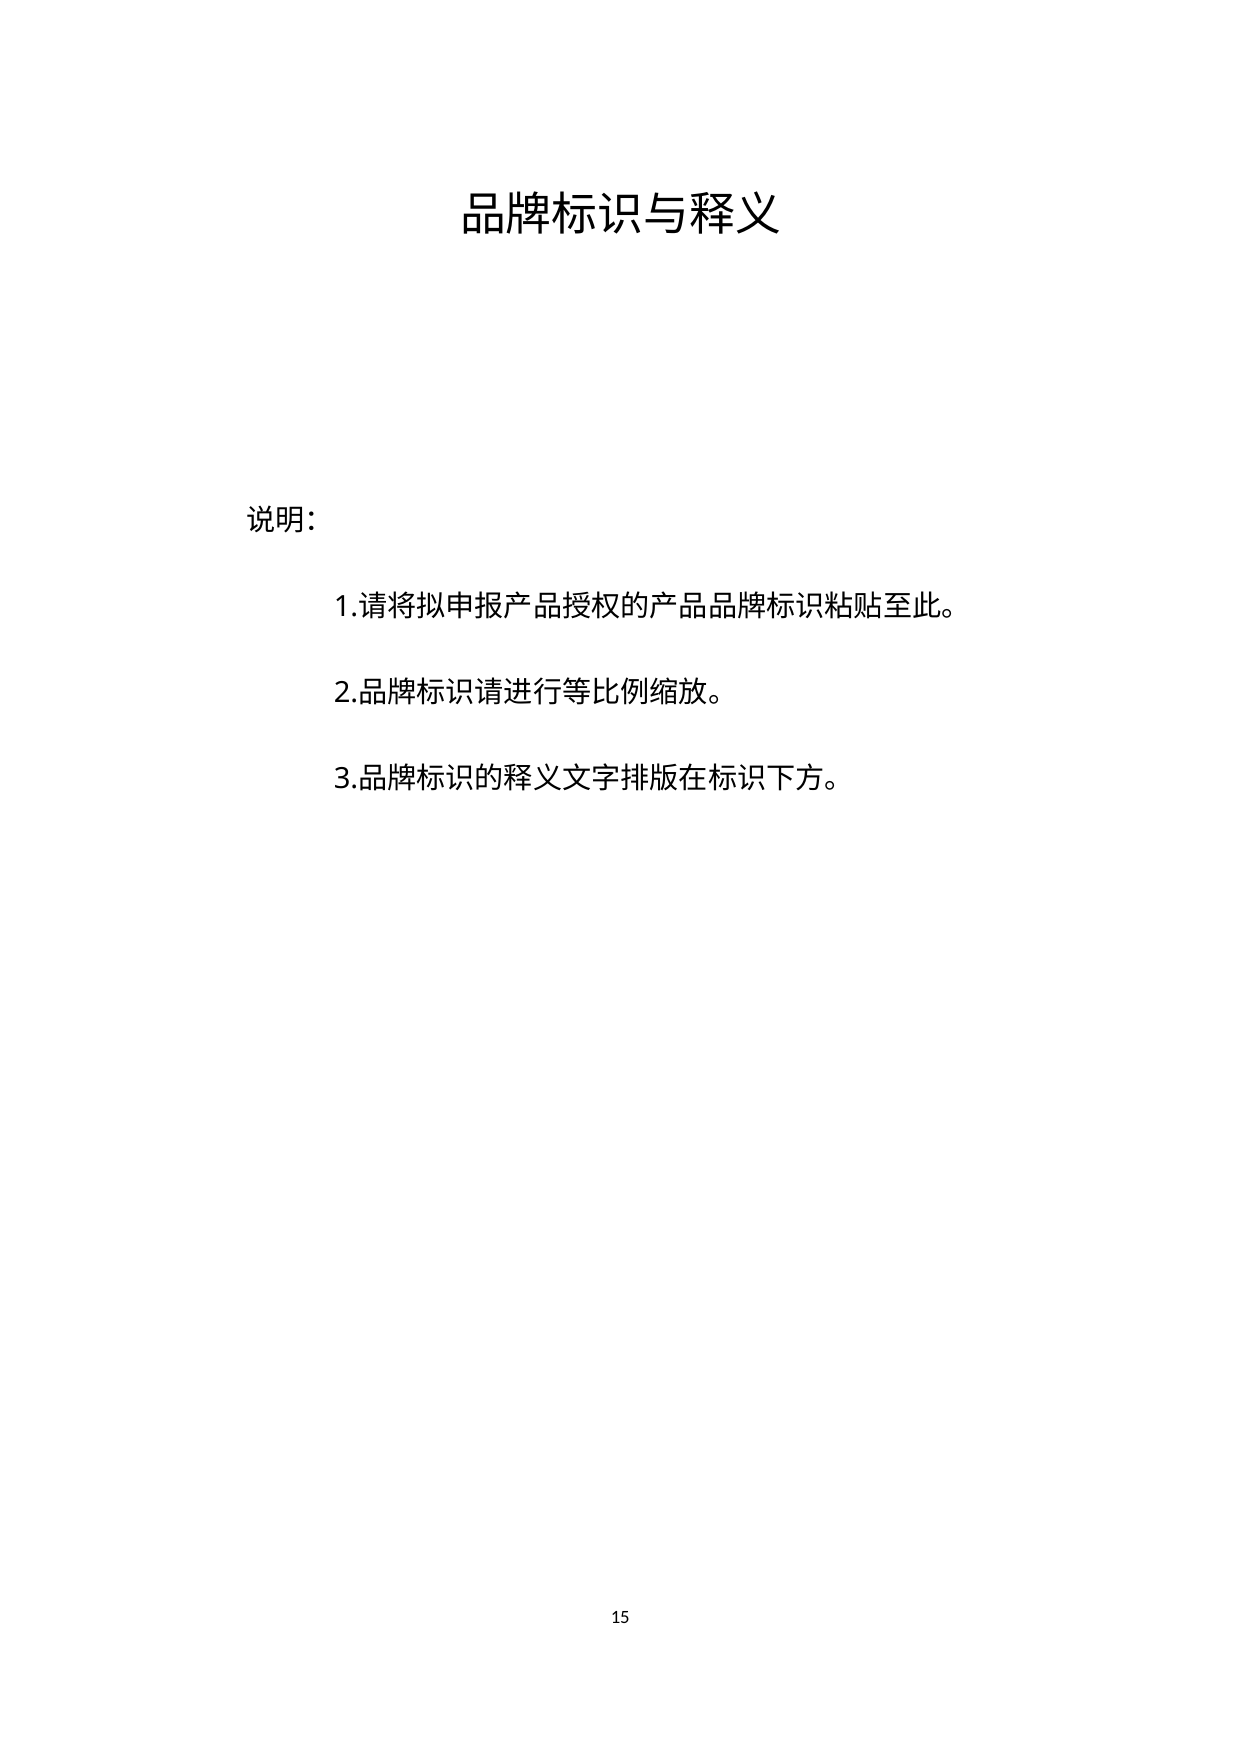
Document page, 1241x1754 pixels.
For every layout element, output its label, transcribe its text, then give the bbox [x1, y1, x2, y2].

text 2.品牌标识请进行等比例缩放。 [202, 657, 1053, 722]
text 品牌标识与释义 [187, 162, 1053, 259]
text 1.请将拟申报产品授权的产品品牌标识粘贴至此。 [202, 571, 1053, 636]
text 3.品牌标识的释义文字排版在标识下方。 [202, 743, 1053, 808]
text 说明： [202, 485, 1053, 550]
